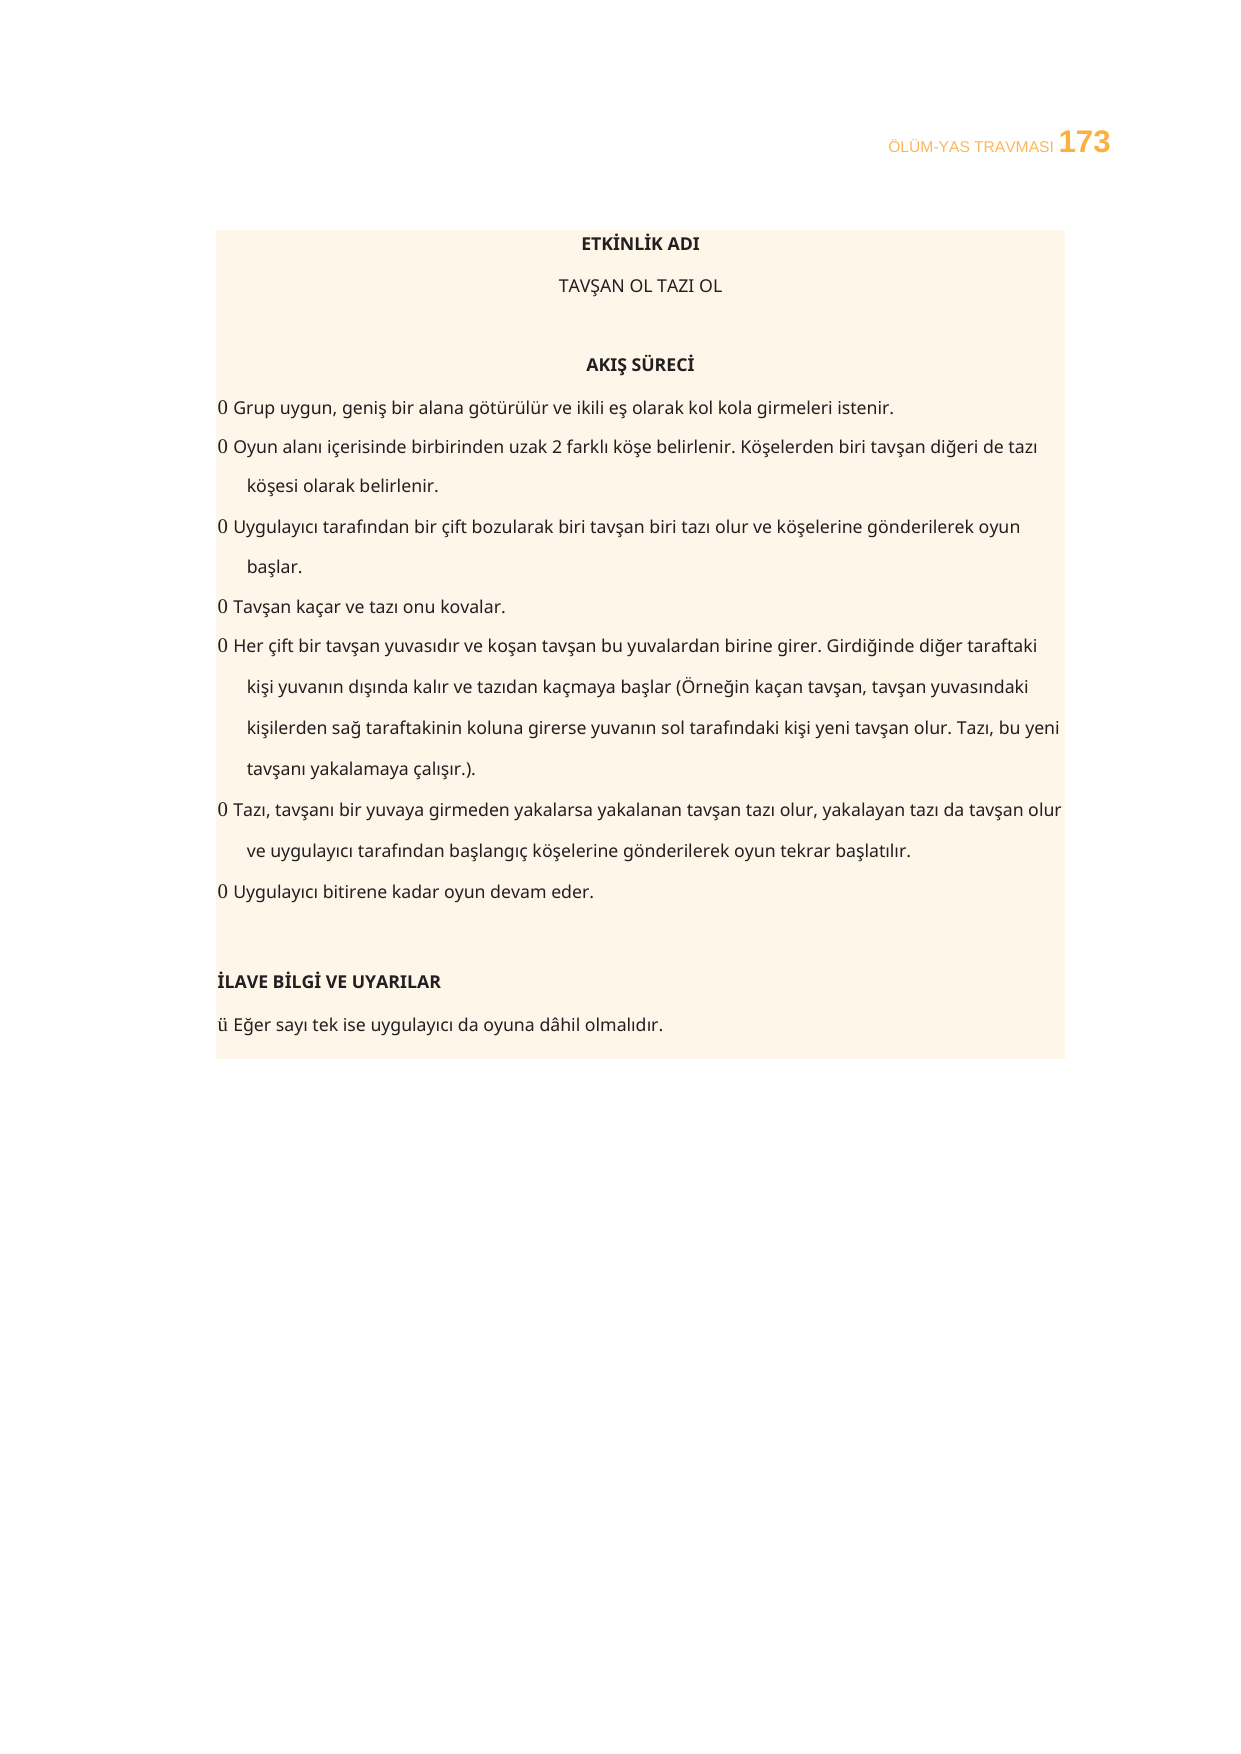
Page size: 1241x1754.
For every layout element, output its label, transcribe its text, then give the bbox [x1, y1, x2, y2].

text 0 Oyun alanı içerisinde birbirinden uzak 2 farklı köşe belirlenir. Köşelerden biri tavşan diğeri de tazı köşesi olarak belirlenir. [217, 432, 1063, 498]
text ü Eğer sayı tek ise uygulayıcı da oyuna dâhil olmalıdır. [217, 1010, 1063, 1057]
text ETKİNLİK ADI [217, 232, 1063, 256]
text 0 Tavşan kaçar ve tazı onu kovalar. [217, 592, 1063, 618]
text 0 Uygulayıcı tarafından bir çift bozularak biri tavşan biri tazı olur ve köşelerine gönderilerek oyun başlar. [217, 512, 1063, 578]
text 0 Her çift bir tavşan yuvasıdır ve koşan tavşan bu yuvalardan birine girer. Girdiğinde diğer taraftaki kişi yuvanın dışında kalır ve tazıdan kaçmaya başlar (Örneğin kaçan tavşan, tavşan yuvasındaki kişilerden sağ taraftakinin koluna girerse yuvanın sol tarafındaki kişi yeni tavşan olur. Tazı, bu yeni tavşanı yakalamaya çalışır.). [217, 631, 1063, 780]
text AKIŞ SÜRECİ [217, 351, 1063, 377]
text TAVŞAN OL TAZI OL [217, 272, 1063, 298]
text İLAVE BİLGİ VE UYARILAR [217, 968, 1063, 994]
text 0 Tazı, tavşanı bir yuvaya girmeden yakalarsa yakalanan tavşan tazı olur, yakalayan tazı da tavşan olur ve uygulayıcı tarafından başlangıç köşelerine gönderilerek oyun tekrar başlatılır. [217, 796, 1063, 862]
text 0 Uygulayıcı bitirene kadar oyun devam eder. [217, 877, 1063, 903]
text 0 Grup uygun, geniş bir alana götürülür ve ikili eş olarak kol kola girmeleri istenir. [217, 393, 1063, 419]
